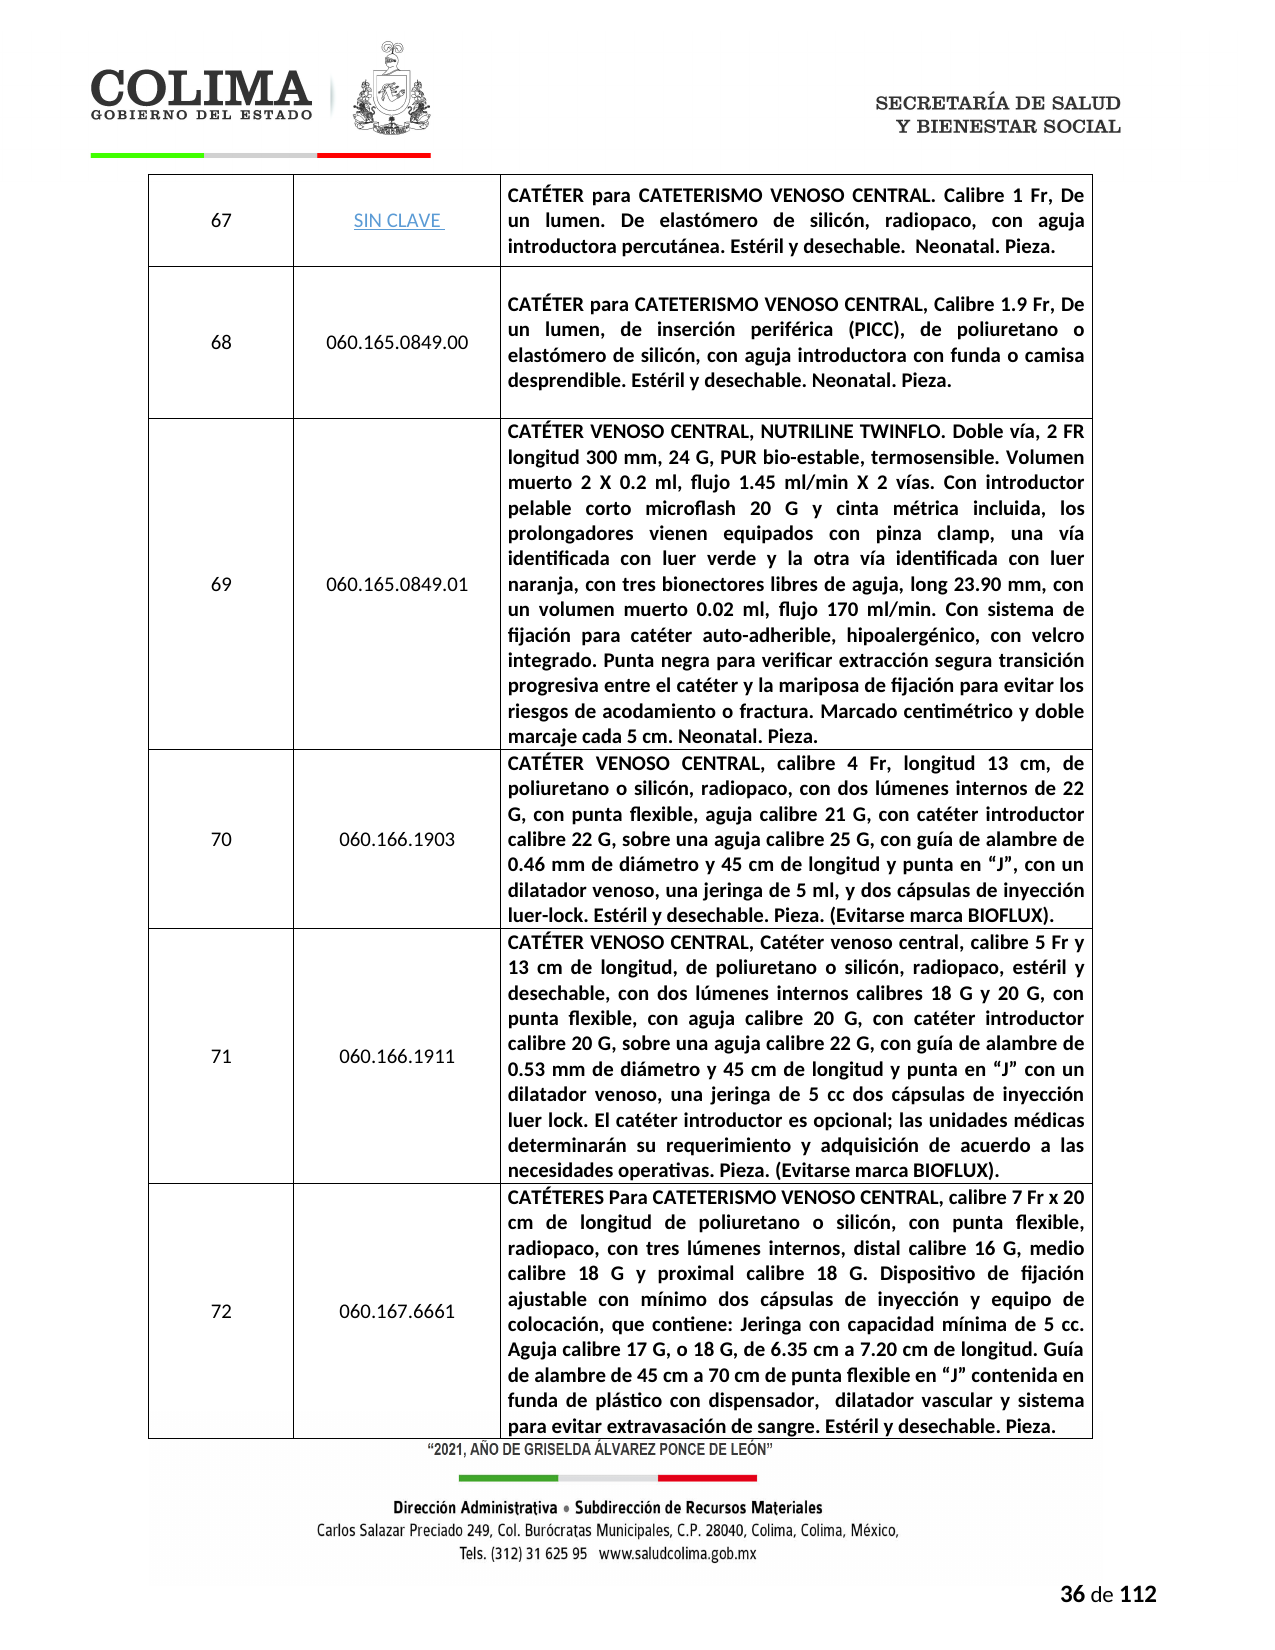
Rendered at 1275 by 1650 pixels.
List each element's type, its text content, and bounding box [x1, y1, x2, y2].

table_cell 72 [149, 1184, 293, 1438]
table_cell 060.165.0849.00 [294, 267, 500, 417]
table_cell 68 [149, 267, 293, 417]
table_cell SIN CLAVE [294, 175, 500, 266]
table_cell CATÉTERES Para CATETERISMO VENOSO CENTRAL, calibre 7 Fr x 20 cm de longitud de poliuretano o silicón, con punta flexible, radiopaco, con tres lúmenes internos, distal calibre 16 G, medio calibre 18 G y proximal calibre 18 G. Dispositivo de fijación ajustable con mínimo dos cápsulas de inyección y equipo de colocación, que contiene: Jeringa con capacidad mínima de 5 cc. Aguja calibre 17 G, o 18 G, de 6.35 cm a 7.20 cm de longitud. Guía de alambre de 45 cm a 70 cm de punta flexible en “J” contenida en funda de plástico con dispensador, dilatador vascular y sistema para evitar extravasación de sangre. Estéril y desechable. Pieza. [501, 1184, 1092, 1438]
table_cell 060.165.0849.01 [294, 419, 500, 749]
table_cell CATÉTER VENOSO CENTRAL, NUTRILINE TWINFLO. Doble vía, 2 FR longitud 300 mm, 24 G, PUR bio-estable, termosensible. Volumen muerto 2 X 0.2 ml, flujo 1.45 ml/min X 2 vías. Con introductor pelable corto microflash 20 G y cinta métrica incluida, los prolongadores vienen equipados con pinza clamp, una vía identificada con luer verde y la otra vía identificada con luer naranja, con tres bionectores libres de aguja, long 23.90 mm, con un volumen muerto 0.02 ml, flujo 170 ml/min. Con sistema de fijación para catéter auto-adherible, hipoalergénico, con velcro integrado. Punta negra para verificar extracción segura transición progresiva entre el catéter y la mariposa de fijación para evitar los riesgos de acodamiento o fractura. Marcado centimétrico y doble marcaje cada 5 cm. Neonatal. Pieza. [501, 419, 1092, 749]
table_cell 69 [149, 419, 293, 749]
table_cell 060.166.1911 [294, 929, 500, 1183]
picture [0, 31, 1238, 182]
table_cell 060.167.6661 [294, 1184, 500, 1438]
table_cell 71 [149, 929, 293, 1183]
table_cell CATÉTER para CATETERISMO VENOSO CENTRAL, Calibre 1.9 Fr, De un lumen, de inserción periférica (PICC), de poliuretano o elastómero de silicón, con aguja introductora con funda o camisa desprendible. Estéril y desechable. Neonatal. Pieza. [501, 267, 1092, 417]
table_cell CATÉTER para CATETERISMO VENOSO CENTRAL. Calibre 1 Fr, De un lumen. De elastómero de silicón, radiopaco, con aguja introductora percutánea. Estéril y desechable. Neonatal. Pieza. [501, 175, 1092, 266]
table_cell CATÉTER VENOSO CENTRAL, calibre 4 Fr, longitud 13 cm, de poliuretano o silicón, radiopaco, con dos lúmenes internos de 22 G, con punta flexible, aguja calibre 21 G, con catéter introductor calibre 22 G, sobre una aguja calibre 25 G, con guía de alambre de 0.46 mm de diámetro y 45 cm de longitud y punta en “J”, con un dilatador venoso, una jeringa de 5 ml, y dos cápsulas de inyección luer-lock. Estéril y desechable. Pieza. (Evitarse marca BIOFLUX). [501, 750, 1092, 928]
table_cell 060.166.1903 [294, 750, 500, 928]
picture [148, 1411, 1104, 1586]
table_cell CATÉTER VENOSO CENTRAL, Catéter venoso central, calibre 5 Fr y 13 cm de longitud, de poliuretano o silicón, radiopaco, estéril y desechable, con dos lúmenes internos calibres 18 G y 20 G, con punta flexible, con aguja calibre 20 G, con catéter introductor calibre 20 G, sobre una aguja calibre 22 G, con guía de alambre de 0.53 mm de diámetro y 45 cm de longitud y punta en “J” con un dilatador venoso, una jeringa de 5 cc dos cápsulas de inyección luer lock. El catéter introductor es opcional; las unidades médicas determinarán su requerimiento y adquisición de acuerdo a las necesidades operativas. Pieza. (Evitarse marca BIOFLUX). [501, 929, 1092, 1183]
table_cell 67 [149, 175, 293, 266]
table_cell 70 [149, 750, 293, 928]
